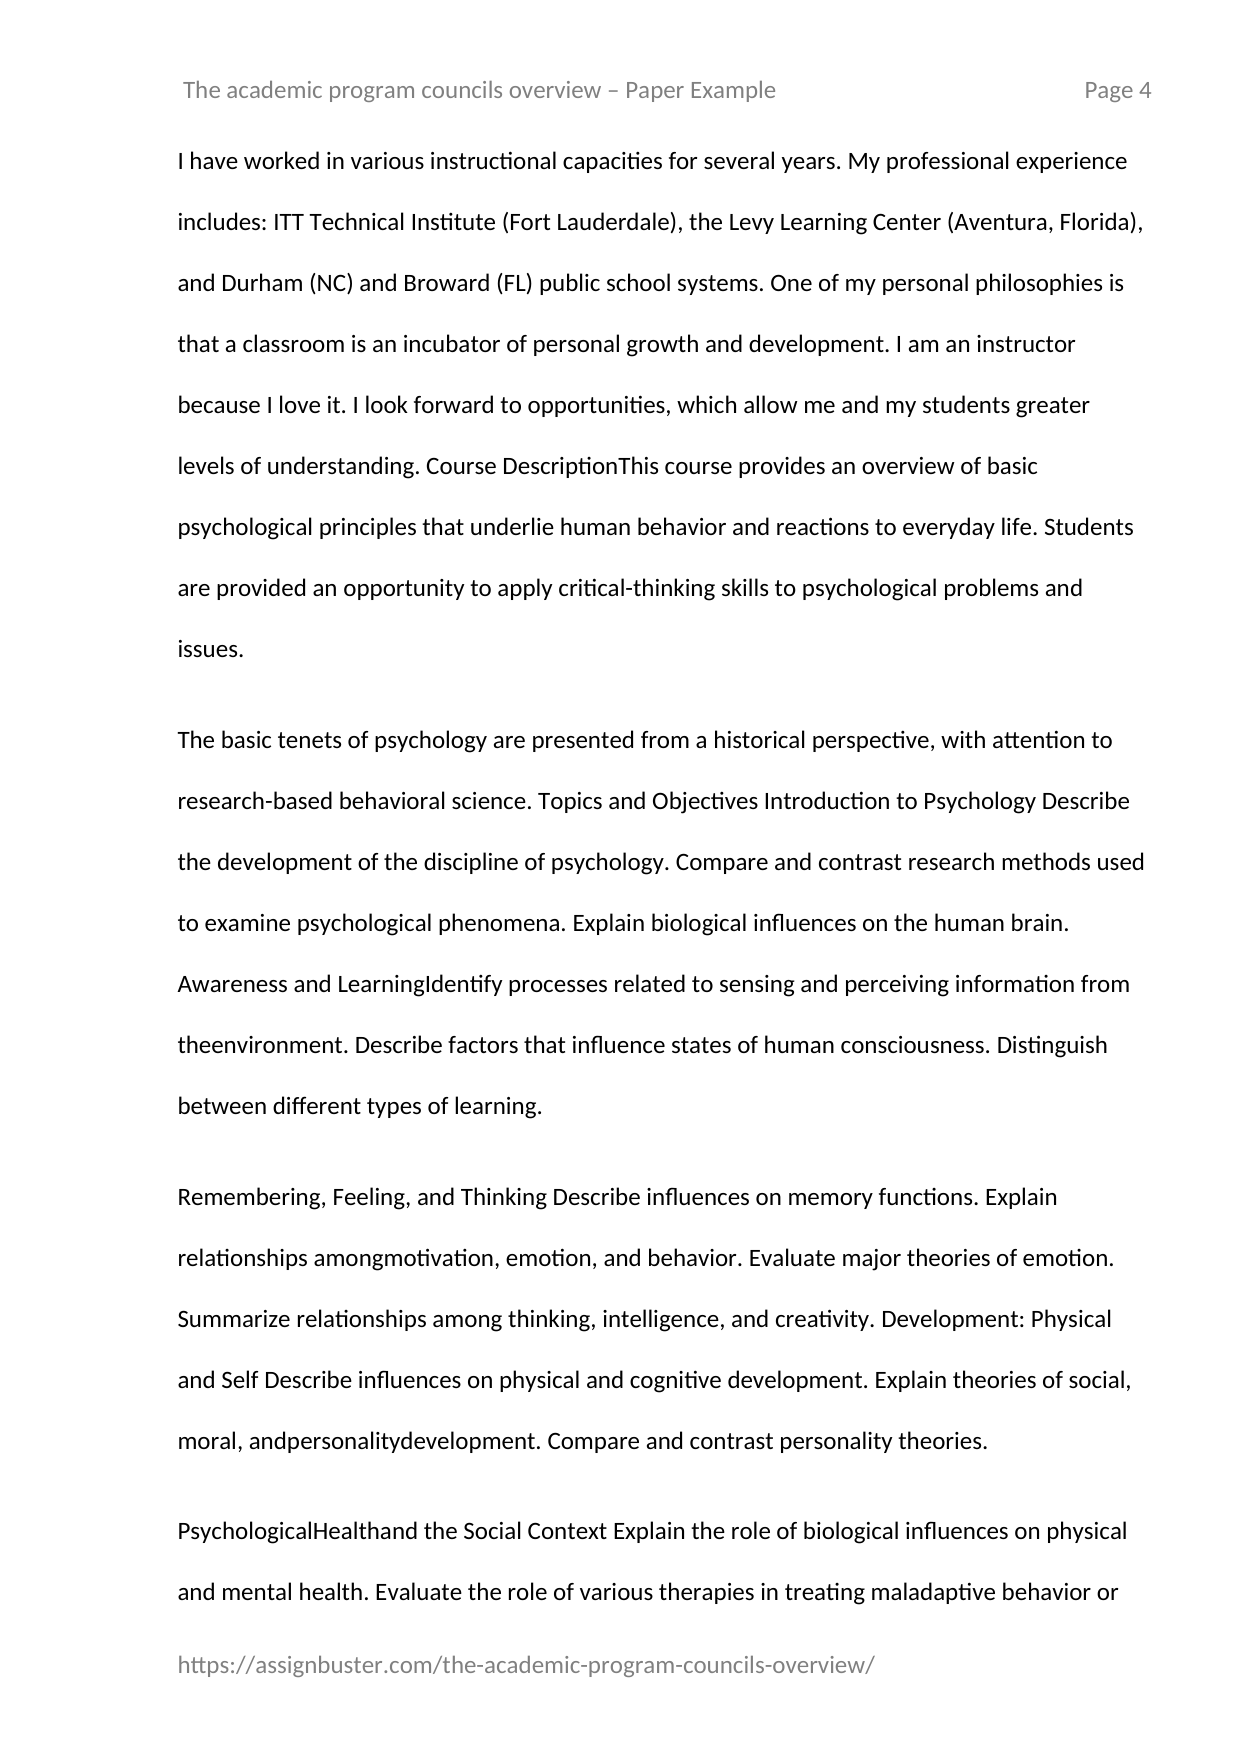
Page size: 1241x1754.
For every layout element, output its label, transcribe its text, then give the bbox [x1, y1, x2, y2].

text Remembering, Feeling, and Thinking Describe influences on memory functions. Explain relationships amongmotivation, emotion, and behavior. Evaluate major theories of emotion. Summarize relationships among thinking, intelligence, and creativity. Development: Physical and Self Describe influences on physical and cognitive development. Explain theories of social, moral, andpersonalitydevelopment. Compare and contrast personality theories. [177, 1181, 1152, 1455]
text I have worked in various instructional capacities for several years. My professional experience includes: ITT Technical Institute (Fort Lauderdale), the Levy Learning Center (Aventura, Florida), and Durham (NC) and Broward (FL) public school systems. One of my personal philosophies is that a classroom is an incubator of personal growth and development. I am an instructor because I love it. I look forward to opportunities, which allow me and my students greater levels of understanding. Course DescriptionThis course provides an overview of basic psychological principles that underlie human behavior and reactions to everyday life. Students are provided an opportunity to apply critical-thinking skills to psychological problems and issues. [177, 145, 1152, 664]
text The basic tenets of psychology are presented from a historical perspective, with attention to research-based behavioral science. Topics and Objectives Introduction to Psychology Describe the development of the discipline of psychology. Compare and contrast research methods used to examine psychological phenomena. Explain biological influences on the human brain. Awareness and LearningIdentify processes related to sensing and perceiving information from theenvironment. Describe factors that influence states of human consciousness. Distinguish between different types of learning. [177, 724, 1152, 1121]
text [177, 1515, 1152, 1607]
